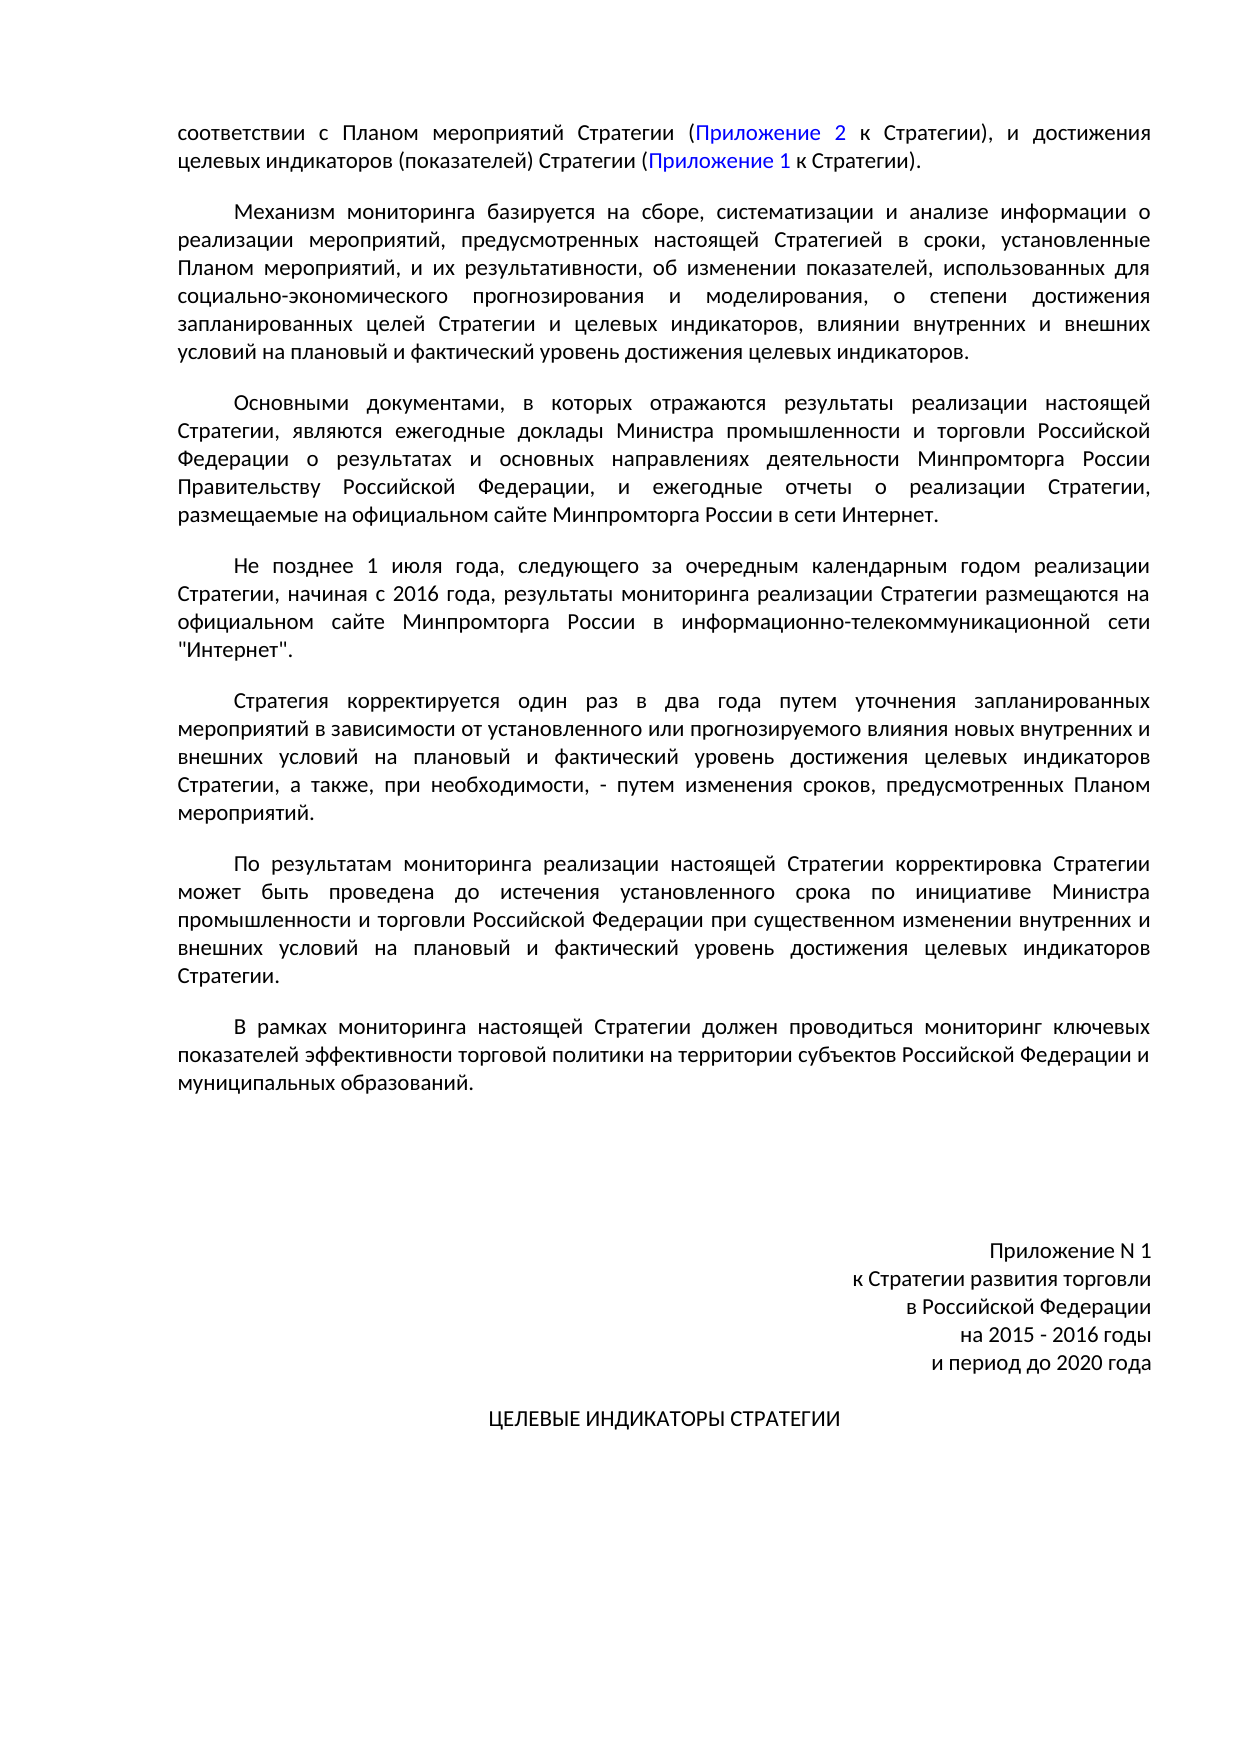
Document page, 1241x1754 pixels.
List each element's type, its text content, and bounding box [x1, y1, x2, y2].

text на 2015 - 2016 годы [177, 1320, 1152, 1348]
text Механизм мониторинга базируется на сборе, систематизации и анализе информации о реализации мероприятий, предусмотренных настоящей Стратегией в сроки, установленные Планом мероприятий, и их результативности, об изменении показателей, использованных для социально-экономического прогнозирования и моделирования, о степени достижения запланированных целей Стратегии и целевых индикаторов, влиянии внутренних и внешних условий на плановый и фактический уровень достижения целевых индикаторов. [177, 197, 1152, 365]
text По результатам мониторинга реализации настоящей Стратегии корректировка Стратегии может быть проведена до истечения установленного срока по инициативе Министра промышленности и торговли Российской Федерации при существенном изменении внутренних и внешних условий на плановый и фактический уровень достижения целевых индикаторов Стратегии. [177, 849, 1152, 989]
text В рамках мониторинга настоящей Стратегии должен проводиться мониторинг ключевых показателей эффективности торговой политики на территории субъектов Российской Федерации и муниципальных образований. [177, 1012, 1152, 1096]
text Не позднее 1 июля года, следующего за очередным календарным годом реализации Стратегии, начиная с 2016 года, результаты мониторинга реализации Стратегии размещаются на официальном сайте Минпромторга России в информационно-телекоммуникационной сети "Интернет". [177, 551, 1152, 663]
text и период до 2020 года [177, 1348, 1152, 1376]
text Основными документами, в которых отражаются результаты реализации настоящей Стратегии, являются ежегодные доклады Министра промышленности и торговли Российской Федерации о результатах и основных направлениях деятельности Минпромторга России Правительству Российской Федерации, и ежегодные отчеты о реализации Стратегии, размещаемые на официальном сайте Минпромторга России в сети Интернет. [177, 388, 1152, 528]
text Приложение N 1 [177, 1236, 1152, 1264]
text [177, 118, 1152, 174]
text Стратегия корректируется один раз в два года путем уточнения запланированных мероприятий в зависимости от установленного или прогнозируемого влияния новых внутренних и внешних условий на плановый и фактический уровень достижения целевых индикаторов Стратегии, а также, при необходимости, - путем изменения сроков, предусмотренных Планом мероприятий. [177, 686, 1152, 826]
text ЦЕЛЕВЫЕ ИНДИКАТОРЫ СТРАТЕГИИ [177, 1404, 1152, 1432]
text в Российской Федерации [177, 1292, 1152, 1320]
text к Стратегии развития торговли [177, 1264, 1152, 1292]
